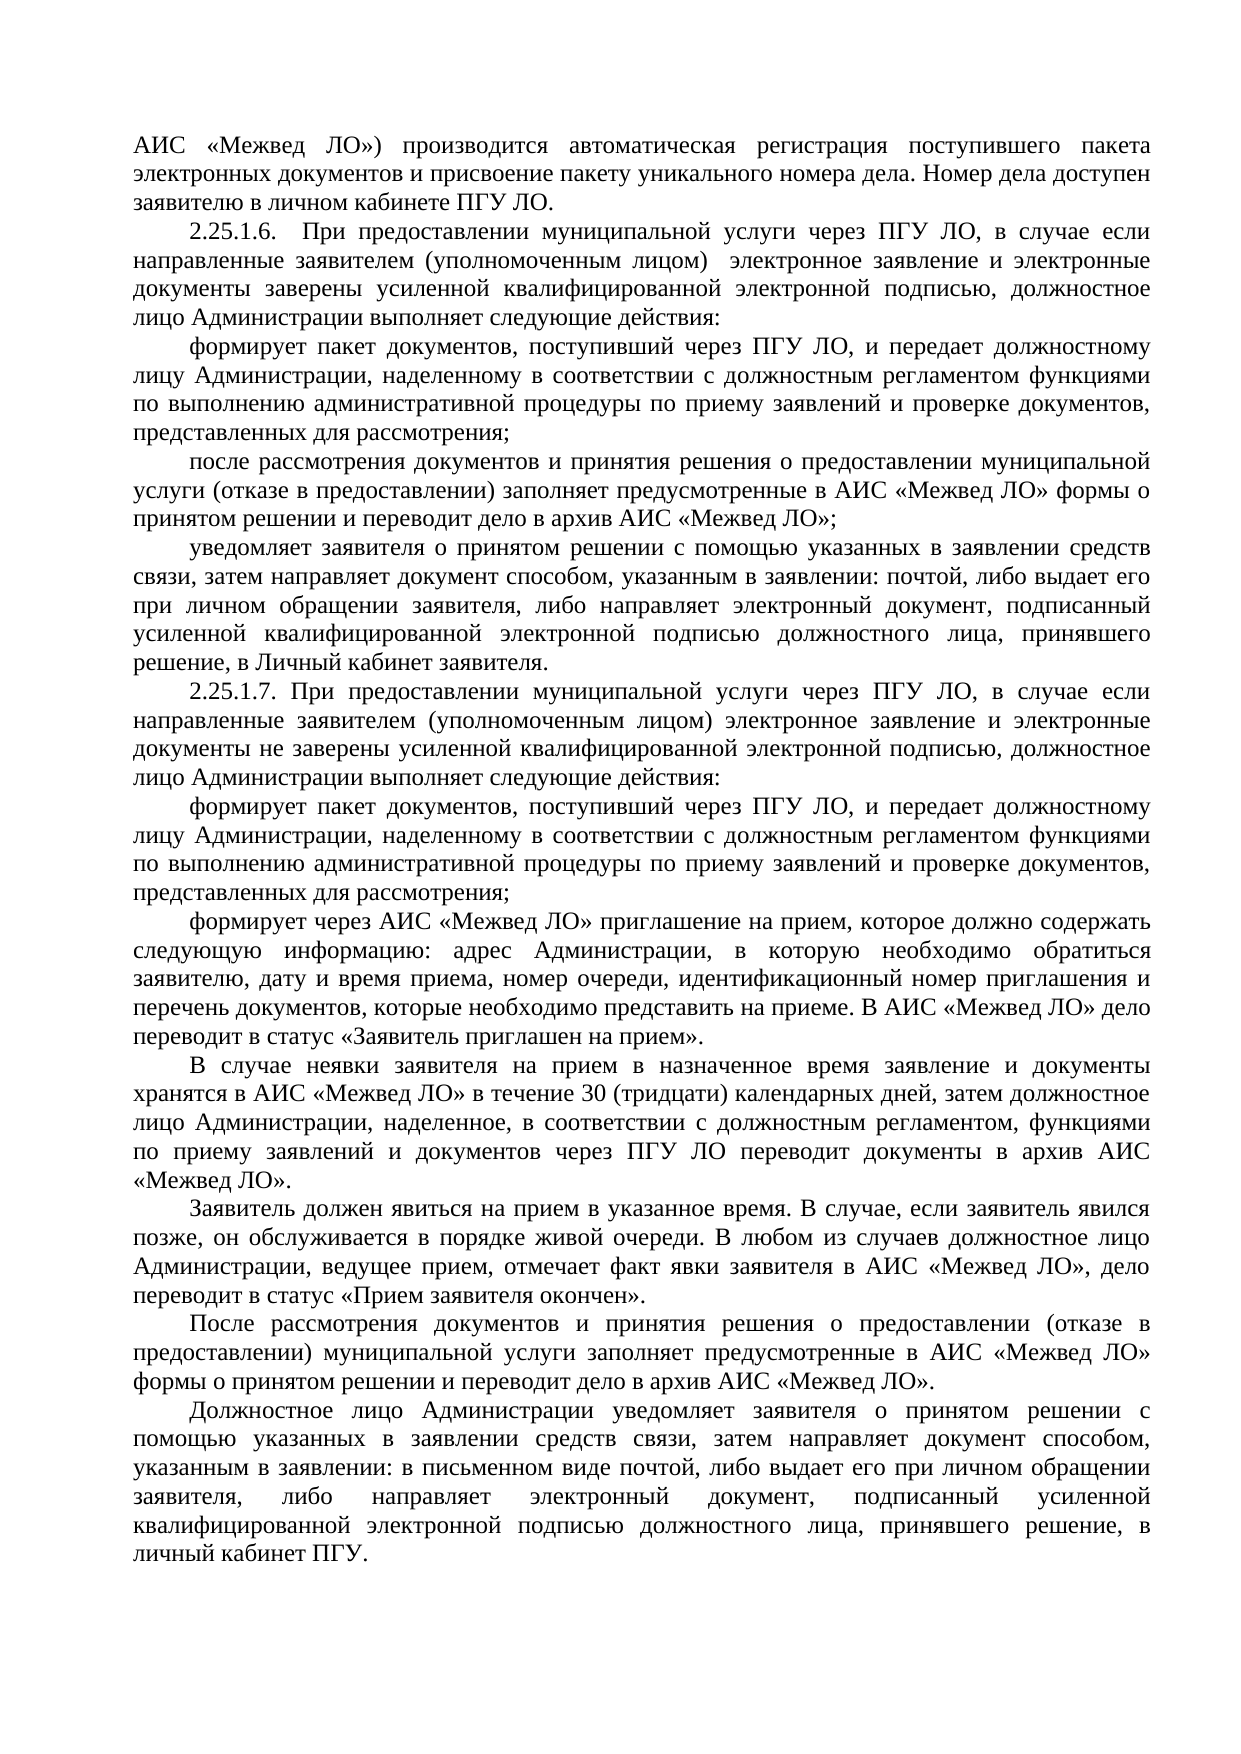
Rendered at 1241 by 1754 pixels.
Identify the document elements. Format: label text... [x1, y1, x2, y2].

text уведомляет заявителя о принятом решении с помощью указанных в заявлении средств связи, затем направляет документ способом, указанным в заявлении: почтой, либо выдает его при личном обращении заявителя, либо направляет электронный документ, подписанный усиленной квалифицированной электронной подписью должностного лица, принявшего решение, в Личный кабинет заявителя. [133, 532, 1152, 676]
text После рассмотрения документов и принятия решения о предоставлении (отказе в предоставлении) муниципальной услуги заполняет предусмотренные в АИС «Межвед ЛО» формы о принятом решении и переводит дело в архив АИС «Межвед ЛО». [133, 1308, 1152, 1395]
text 2.25.1.7. При предоставлении муниципальной услуги через ПГУ ЛО, в случае если направленные заявителем (уполномоченным лицом) электронное заявление и электронные документы не заверены усиленной квалифицированной электронной подписью, должностное лицо Администрации выполняет следующие действия: [133, 676, 1152, 791]
text после рассмотрения документов и принятия решения о предоставлении муниципальной услуги (отказе в предоставлении) заполняет предусмотренные в АИС «Межвед ЛО» формы о принятом решении и переводит дело в архив АИС «Межвед ЛО»; [133, 446, 1152, 532]
text формирует пакет документов, поступивший через ПГУ ЛО, и передает должностному лицу Администрации, наделенному в соответствии с должностным регламентом функциями по выполнению административной процедуры по приему заявлений и проверке документов, представленных для рассмотрения; [133, 331, 1152, 446]
text В случае неявки заявителя на прием в назначенное время заявление и документы хранятся в АИС «Межвед ЛО» в течение 30 (тридцати) календарных дней, затем должностное лицо Администрации, наделенное, в соответствии с должностным регламентом, функциями по приему заявлений и документов через ПГУ ЛО переводит документы в архив АИС «Межвед ЛО». [133, 1050, 1152, 1193]
text 2.25.1.6. При предоставлении муниципальной услуги через ПГУ ЛО, в случае если направленные заявителем (уполномоченным лицом) электронное заявление и электронные документы заверены усиленной квалифицированной электронной подписью, должностное лицо Администрации выполняет следующие действия: [133, 216, 1152, 331]
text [133, 130, 1152, 216]
text формирует через АИС «Межвед ЛО» приглашение на прием, которое должно содержать следующую информацию: адрес Администрации, в которую необходимо обратиться заявителю, дату и время приема, номер очереди, идентификационный номер приглашения и перечень документов, которые необходимо представить на приеме. В АИС «Межвед ЛО» дело переводит в статус «Заявитель приглашен на прием». [133, 906, 1152, 1050]
text Заявитель должен явиться на прием в указанное время. В случае, если заявитель явился позже, он обслуживается в порядке живой очереди. В любом из случаев должностное лицо Администрации, ведущее прием, отмечает факт явки заявителя в АИС «Межвед ЛО», дело переводит в статус «Прием заявителя окончен». [133, 1193, 1152, 1308]
text формирует пакет документов, поступивший через ПГУ ЛО, и передает должностному лицу Администрации, наделенному в соответствии с должностным регламентом функциями по выполнению административной процедуры по приему заявлений и проверке документов, представленных для рассмотрения; [133, 791, 1152, 906]
text Должностное лицо Администрации уведомляет заявителя о принятом решении с помощью указанных в заявлении средств связи, затем направляет документ способом, указанным в заявлении: в письменном виде почтой, либо выдает его при личном обращении заявителя, либо направляет электронный документ, подписанный усиленной квалифицированной электронной подписью должностного лица, принявшего решение, в личный кабинет ПГУ. [133, 1395, 1152, 1567]
